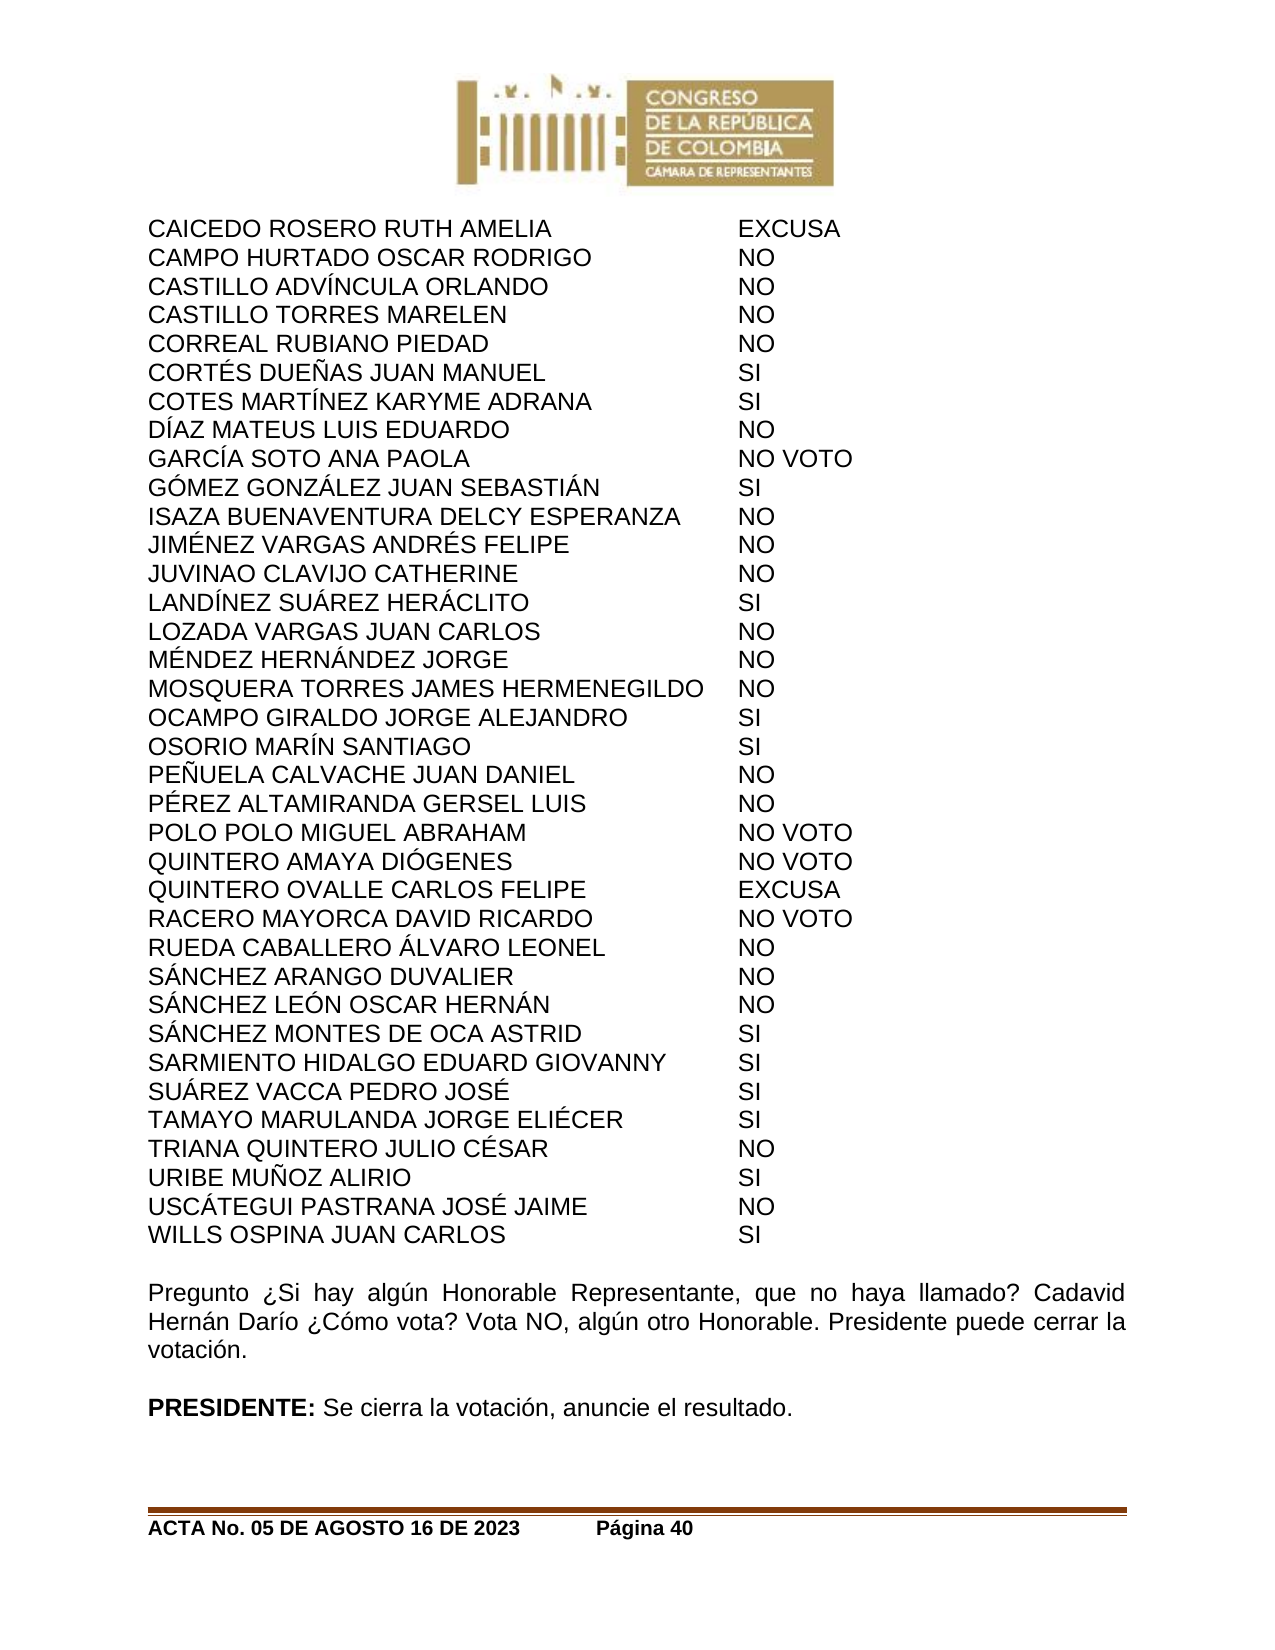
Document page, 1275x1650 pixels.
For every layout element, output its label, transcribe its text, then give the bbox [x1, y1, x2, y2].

text LOZADA VARGAS JUAN CARLOS NO [148, 617, 1127, 645]
text QUINTERO OVALLE CARLOS FELIPE EXCUSA [148, 875, 1127, 904]
text Pregunto ¿Si hay algún Honorable Representante, que no haya llamado? Cadavid Hernán Darío ¿Cómo vota? Vota NO, algún otro Honorable. Presidente puede cerrar la votación. [148, 1278, 1127, 1364]
text USCÁTEGUI PASTRANA JOSÉ JAIME NO [148, 1192, 1127, 1220]
text RACERO MAYORCA DAVID RICARDO NO VOTO [148, 904, 1127, 933]
text CORREAL RUBIANO PIEDAD NO [148, 329, 1127, 358]
text POLO POLO MIGUEL ABRAHAM NO VOTO [148, 818, 1127, 847]
text SÁNCHEZ ARANGO DUVALIER NO [148, 962, 1127, 990]
text CASTILLO ADVÍNCULA ORLANDO NO [148, 272, 1127, 300]
text TAMAYO MARULANDA JORGE ELIÉCER SI [148, 1105, 1127, 1134]
text SARMIENTO HIDALGO EDUARD GIOVANNY SI [148, 1048, 1127, 1077]
text CASTILLO TORRES MARELEN NO [148, 300, 1127, 329]
text ISAZA BUENAVENTURA DELCY ESPERANZA NO [148, 502, 1127, 530]
text DÍAZ MATEUS LUIS EDUARDO NO [148, 415, 1127, 444]
picture [430, 73, 845, 197]
text SÁNCHEZ MONTES DE OCA ASTRID SI [148, 1019, 1127, 1048]
text CORTÉS DUEÑAS JUAN MANUEL SI [148, 358, 1127, 387]
text LANDÍNEZ SUÁREZ HERÁCLITO SI [148, 588, 1127, 617]
text TRIANA QUINTERO JULIO CÉSAR NO [148, 1134, 1127, 1163]
text SUÁREZ VACCA PEDRO JOSÉ SI [148, 1077, 1127, 1105]
text JUVINAO CLAVIJO CATHERINE NO [148, 559, 1127, 588]
text GÓMEZ GONZÁLEZ JUAN SEBASTIÁN SI [148, 473, 1127, 502]
text GARCÍA SOTO ANA PAOLA NO VOTO [148, 444, 1127, 473]
text CAICEDO ROSERO RUTH AMELIA EXCUSA [148, 214, 1127, 243]
text MOSQUERA TORRES JAMES HERMENEGILDO NO [148, 674, 1127, 703]
text PRESIDENTE: Se cierra la votación, anuncie el resultado. [148, 1393, 1127, 1422]
text URIBE MUÑOZ ALIRIO SI [148, 1163, 1127, 1192]
text PÉREZ ALTAMIRANDA GERSEL LUIS NO [148, 789, 1127, 818]
text SÁNCHEZ LEÓN OSCAR HERNÁN NO [148, 990, 1127, 1019]
text QUINTERO AMAYA DIÓGENES NO VOTO [148, 847, 1127, 875]
text OSORIO MARÍN SANTIAGO SI [148, 732, 1127, 760]
text CAMPO HURTADO OSCAR RODRIGO NO [148, 243, 1127, 272]
text RUEDA CABALLERO ÁLVARO LEONEL NO [148, 933, 1127, 962]
text WILLS OSPINA JUAN CARLOS SI [148, 1220, 1127, 1249]
text MÉNDEZ HERNÁNDEZ JORGE NO [148, 645, 1127, 674]
text OCAMPO GIRALDO JORGE ALEJANDRO SI [148, 703, 1127, 732]
text JIMÉNEZ VARGAS ANDRÉS FELIPE NO [148, 530, 1127, 559]
text COTES MARTÍNEZ KARYME ADRANA SI [148, 387, 1127, 415]
text PEÑUELA CALVACHE JUAN DANIEL NO [148, 760, 1127, 789]
